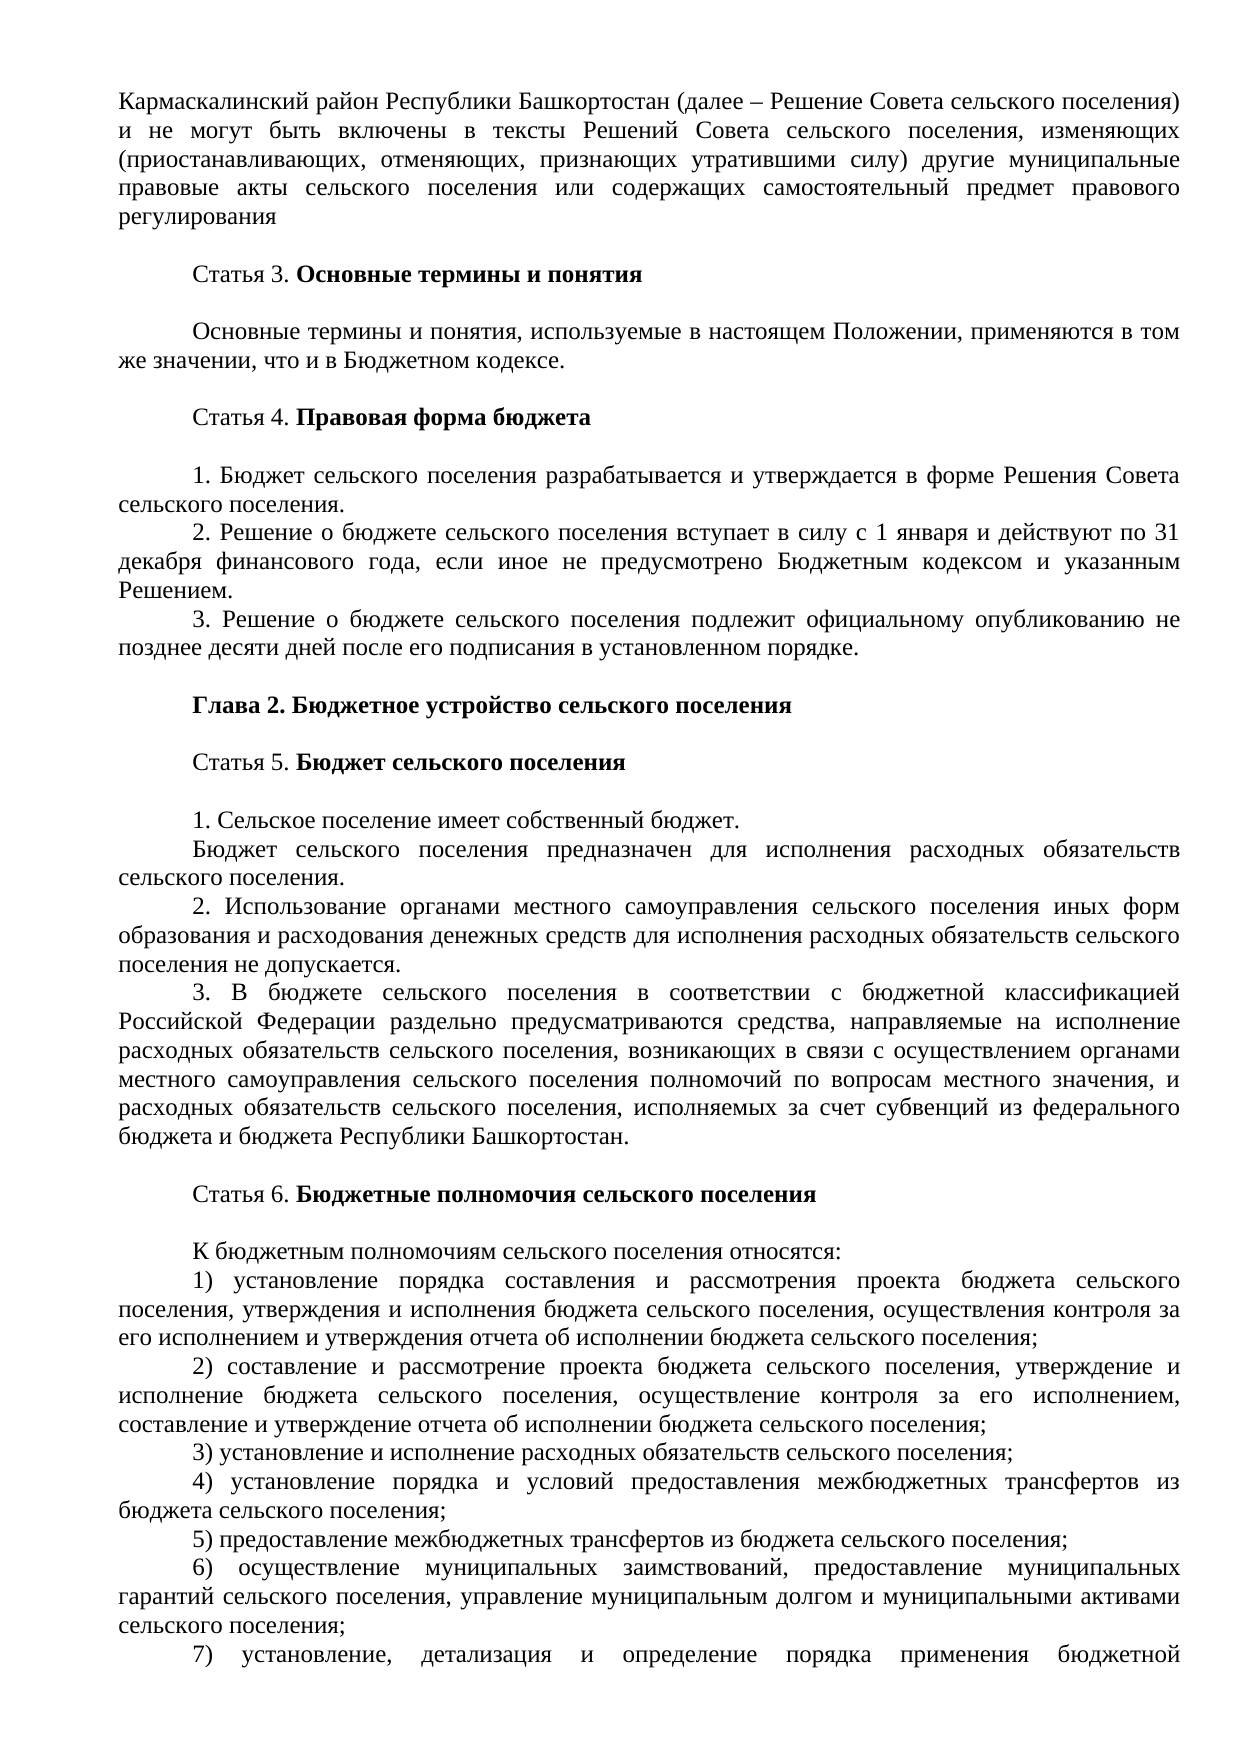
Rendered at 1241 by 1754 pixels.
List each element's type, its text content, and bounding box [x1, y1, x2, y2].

text 3. Решение о бюджете сельского поселения подлежит официальному опубликованию не позднее десяти дней после его подписания в установленном порядке. [118, 604, 1181, 661]
text Статья 3. Основные термины и понятия [118, 259, 1181, 287]
text Бюджет сельского поселения предназначен для исполнения расходных обязательств сельского поселения. [118, 834, 1181, 891]
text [118, 1639, 1181, 1667]
text К бюджетным полномочиям сельского поселения относятся: [118, 1236, 1181, 1265]
text Статья 5. Бюджет сельского поселения [118, 747, 1181, 776]
text 1. Бюджет сельского поселения разрабатывается и утверждается в форме Решения Совета сельского поселения. [118, 460, 1181, 517]
text 3. В бюджете сельского поселения в соответствии с бюджетной классификацией Российской Федерации раздельно предусматриваются средства, направляемые на исполнение расходных обязательств сельского поселения, возникающих в связи с осуществлением органами местного самоуправления сельского поселения полномочий по вопросам местного значения, и расходных обязательств сельского поселения, исполняемых за счет субвенций из федерального бюджета и бюджета Республики Башкортостан. [118, 977, 1181, 1150]
text 3) установление и исполнение расходных обязательств сельского поселения; [118, 1437, 1181, 1466]
text 5) предоставление межбюджетных трансфертов из бюджета сельского поселения; [118, 1524, 1181, 1552]
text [118, 86, 1181, 230]
text 1) установление порядка составления и рассмотрения проекта бюджета сельского поселения, утверждения и исполнения бюджета сельского поселения, осуществления контроля за его исполнением и утверждения отчета об исполнении бюджета сельского поселения; [118, 1265, 1181, 1351]
text 2. Использование органами местного самоуправления сельского поселения иных форм образования и расходования денежных средств для исполнения расходных обязательств сельского поселения не допускается. [118, 891, 1181, 977]
title Глава 2. Бюджетное устройство сельского поселения [118, 690, 1181, 719]
text 2. Решение о бюджете сельского поселения вступает в силу с 1 января и действуют по 31 декабря финансового года, если иное не предусмотрено Бюджетным кодексом и указанным Решением. [118, 517, 1181, 604]
text 1. Сельское поселение имеет собственный бюджет. [118, 805, 1181, 834]
text 2) составление и рассмотрение проекта бюджета сельского поселения, утверждение и исполнение бюджета сельского поселения, осуществление контроля за его исполнением, составление и утверждение отчета об исполнении бюджета сельского поселения; [118, 1351, 1181, 1437]
text 6) осуществление муниципальных заимствований, предоставление муниципальных гарантий сельского поселения, управление муниципальным долгом и муниципальными активами сельского поселения; [118, 1552, 1181, 1639]
text Статья 4. Правовая форма бюджета [118, 402, 1181, 431]
text Статья 6. Бюджетные полномочия сельского поселения [118, 1179, 1181, 1207]
text 4) установление порядка и условий предоставления межбюджетных трансфертов из бюджета сельского поселения; [118, 1466, 1181, 1524]
text Основные термины и понятия, используемые в настоящем Положении, применяются в том же значении, что и в Бюджетном кодексе. [118, 316, 1181, 374]
